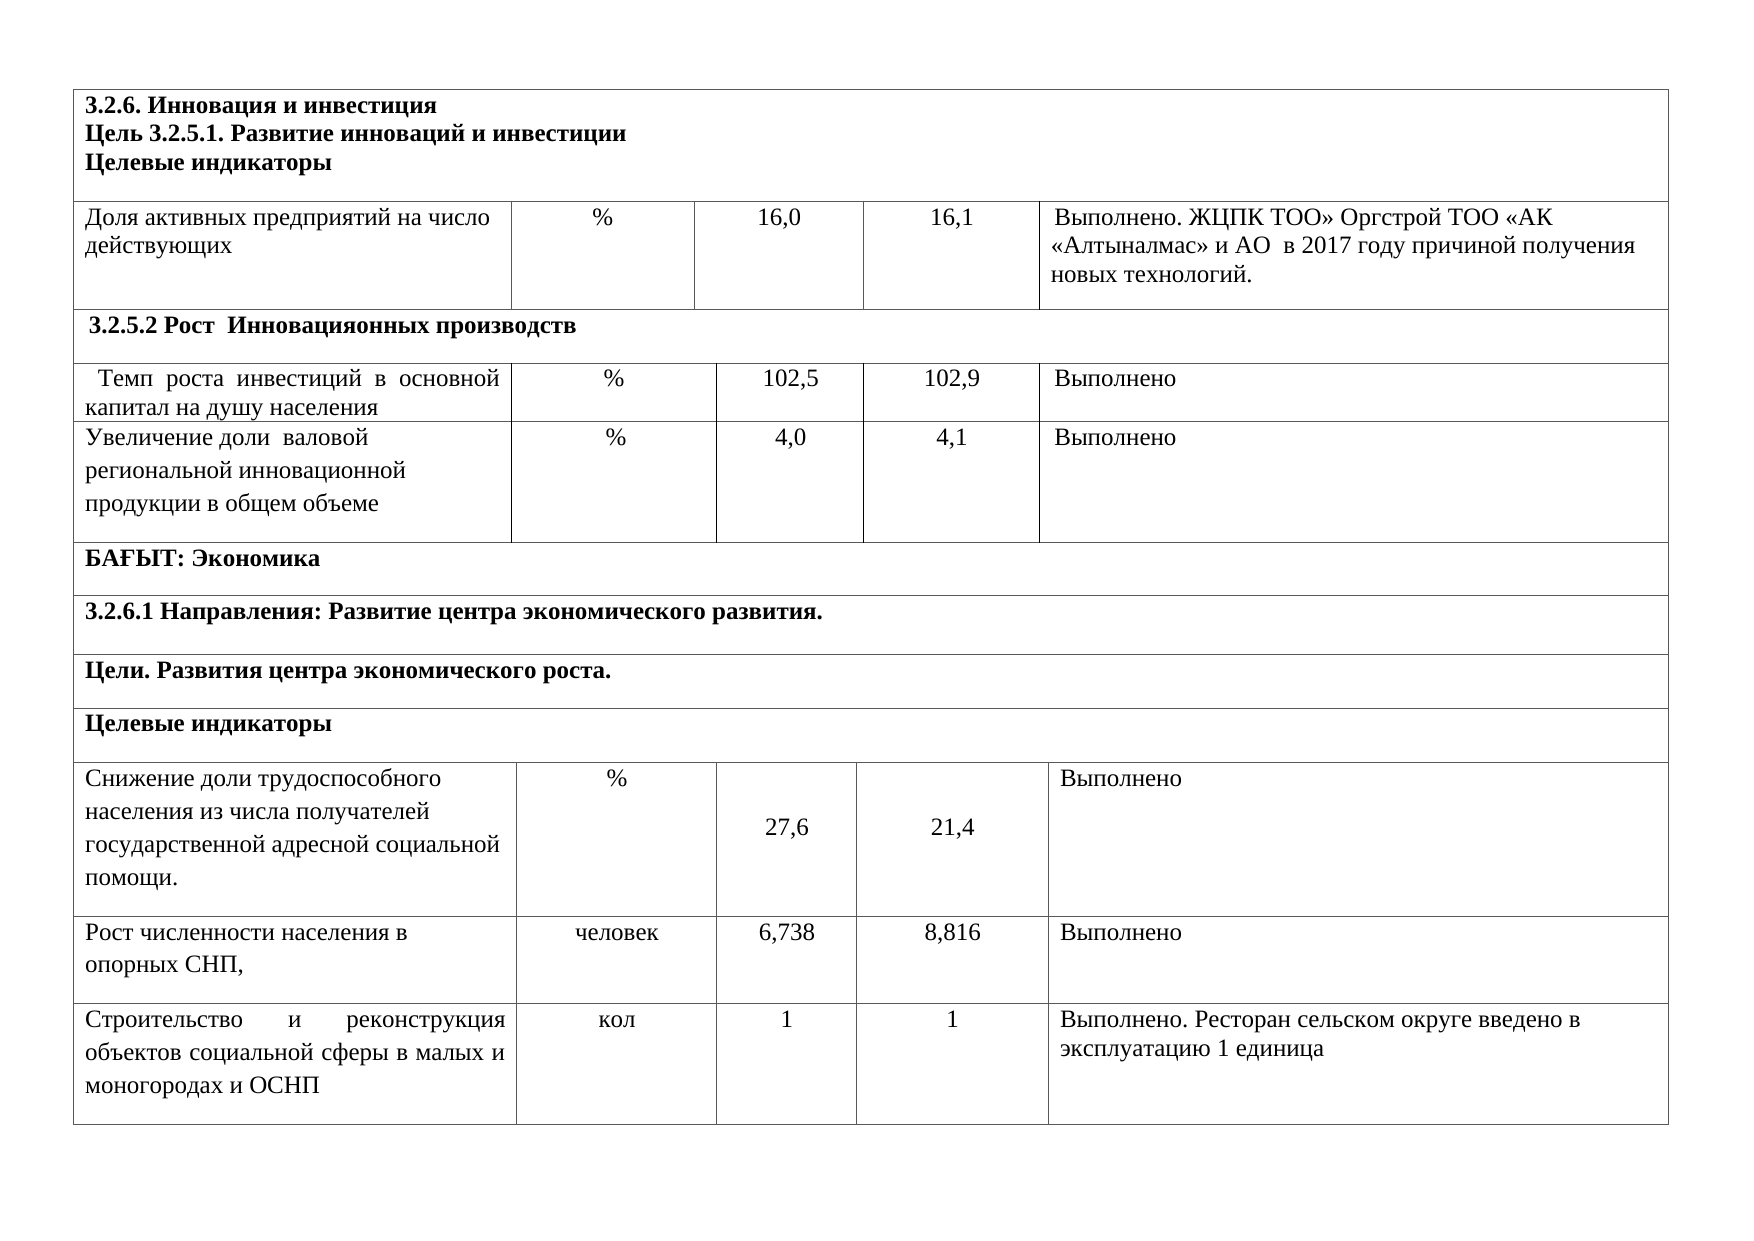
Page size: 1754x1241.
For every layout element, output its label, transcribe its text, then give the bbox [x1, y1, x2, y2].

table_cell кол [517, 1004, 716, 1123]
table_cell Увеличение доли валовой региональной инновационной продукции в общем объеме [74, 422, 511, 542]
table_cell Рост численности населения в опорных СНП, [74, 917, 516, 1003]
table_cell Выполнено [1040, 422, 1668, 542]
table_cell 3.2.6.1 Направления: Развитие центра экономического развития. [74, 596, 1668, 654]
table_cell 27,6 [717, 763, 856, 916]
table_cell 3.2.5.2 Рост Инновацияонных производств [74, 310, 1668, 362]
table_cell 6,738 [717, 917, 856, 1003]
table_cell 102,9 [864, 364, 1039, 421]
table_cell 1 [857, 1004, 1048, 1123]
table_cell БАҒЫТ: Экономика [74, 543, 1668, 595]
table_cell Строительство и реконструкция объектов социальной сферы в малых и моногородах и ОСНП [74, 1004, 516, 1123]
table_cell Выполнено [1049, 917, 1668, 1003]
table_cell Цели. Развития центра экономического роста. [74, 655, 1668, 707]
table_cell Целевые индикаторы [74, 709, 1668, 762]
table_cell Снижение доли трудоспособного населения из числа получателей государственной адресной социальной помощи. [74, 763, 516, 916]
table_cell человек [517, 917, 716, 1003]
table_cell 8,816 [857, 917, 1048, 1003]
table_cell Выполнено [1049, 763, 1668, 916]
table_cell 4,1 [864, 422, 1039, 542]
table_cell Выполнено. ЖЦПК ТОО» Оргстрой ТОО «АК «Алтыналмас» и АО в 2017 году причиной получения новых технологий. [1040, 202, 1668, 309]
table_cell 102,5 [717, 364, 863, 421]
table_cell Доля активных предприятий на число действующих [74, 202, 511, 309]
table_cell 3.2.6. Инновация и инвестиция Цель 3.2.5.1. Развитие инноваций и инвестиции Целевые индикаторы [74, 90, 1668, 201]
table_cell % [512, 202, 694, 309]
table_cell 16,1 [864, 202, 1039, 309]
table_cell Темп роста инвестиций в основной капитал на душу населения [74, 364, 511, 421]
table_cell 4,0 [717, 422, 863, 542]
table_cell 21,4 [857, 763, 1048, 916]
table_cell 1 [717, 1004, 856, 1123]
table_cell % [517, 763, 716, 916]
table_cell % [512, 422, 716, 542]
table_cell % [512, 364, 716, 421]
table_cell Выполнено. Ресторан сельском округе введено в эксплуатацию 1 единица [1049, 1004, 1668, 1123]
table_cell 16,0 [695, 202, 863, 309]
table_cell Выполнено [1040, 364, 1668, 421]
